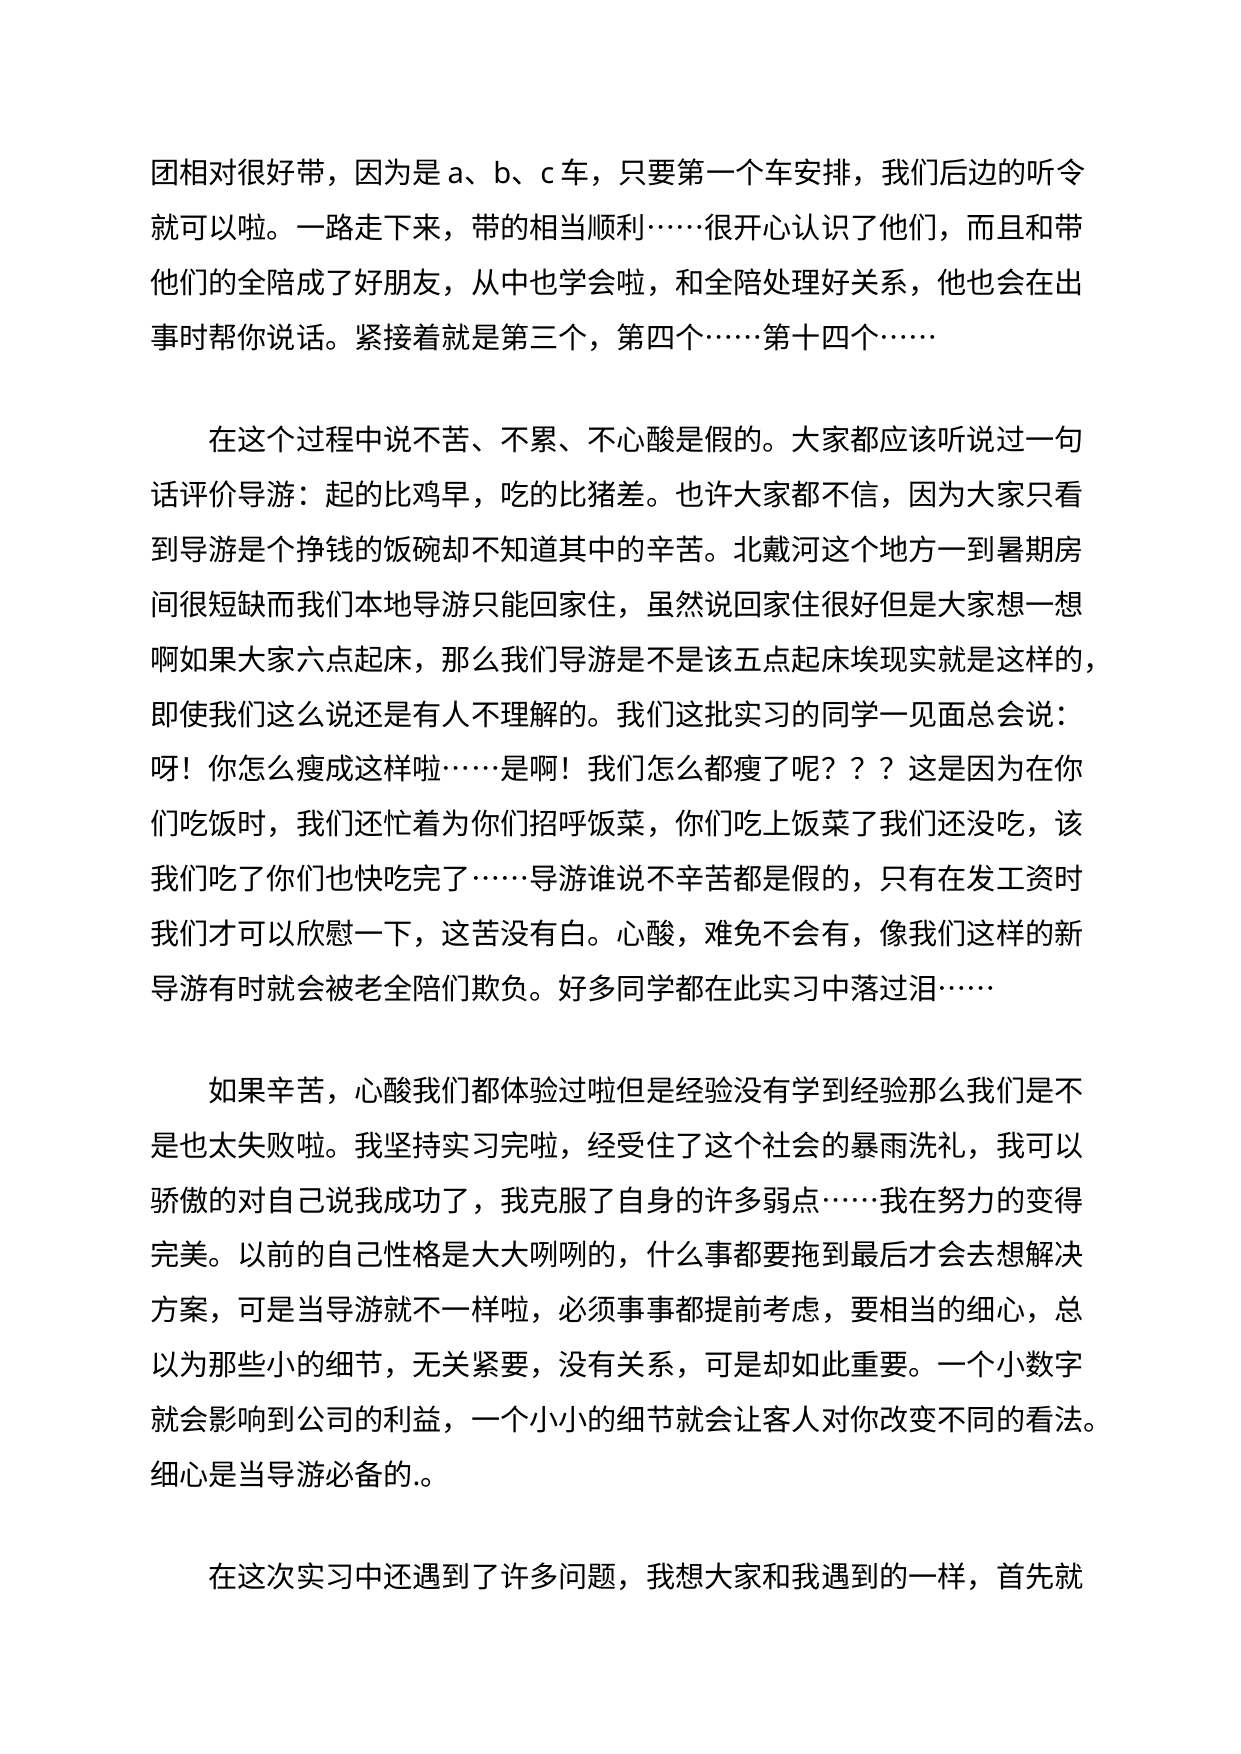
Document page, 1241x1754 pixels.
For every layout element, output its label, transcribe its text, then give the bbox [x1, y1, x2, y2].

text 如果辛苦，心酸我们都体验过啦但是经验没有学到经验那么我们是不是也太失败啦。我坚持实习完啦，经受住了这个社会的暴雨洗礼，我可以骄傲的对自己说我成功了，我克服了自身的许多弱点……我在努力的变得完美。以前的自己性格是大大咧咧的，什么事都要拖到最后才会去想解决方案，可是当导游就不一样啦，必须事事都提前考虑，要相当的细心，总以为那些小的细节，无关紧要，没有关系，可是却如此重要。一个小数字就会影响到公司的利益，一个小小的细节就会让客人对你改变不同的看法。细心是当导游必备的.。 [150, 1067, 1090, 1494]
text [150, 150, 1090, 357]
text 在这个过程中说不苦、不累、不心酸是假的。大家都应该听说过一句话评价导游：起的比鸡早，吃的比猪差。也许大家都不信，因为大家只看到导游是个挣钱的饭碗却不知道其中的辛苦。北戴河这个地方一到暑期房间很短缺而我们本地导游只能回家住，虽然说回家住很好但是大家想一想啊如果大家六点起床，那么我们导游是不是该五点起床埃现实就是这样的，即使我们这么说还是有人不理解的。我们这批实习的同学一见面总会说：呀！你怎么瘦成这样啦……是啊！我们怎么都瘦了呢？？？这是因为在你们吃饭时，我们还忙着为你们招呼饭菜，你们吃上饭菜了我们还没吃，该我们吃了你们也快吃完了……导游谁说不辛苦都是假的，只有在发工资时我们才可以欣慰一下，这苦没有白。心酸，难免不会有，像我们这样的新导游有时就会被老全陪们欺负。好多同学都在此实习中落过泪…… [150, 417, 1090, 1008]
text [150, 1553, 1090, 1596]
